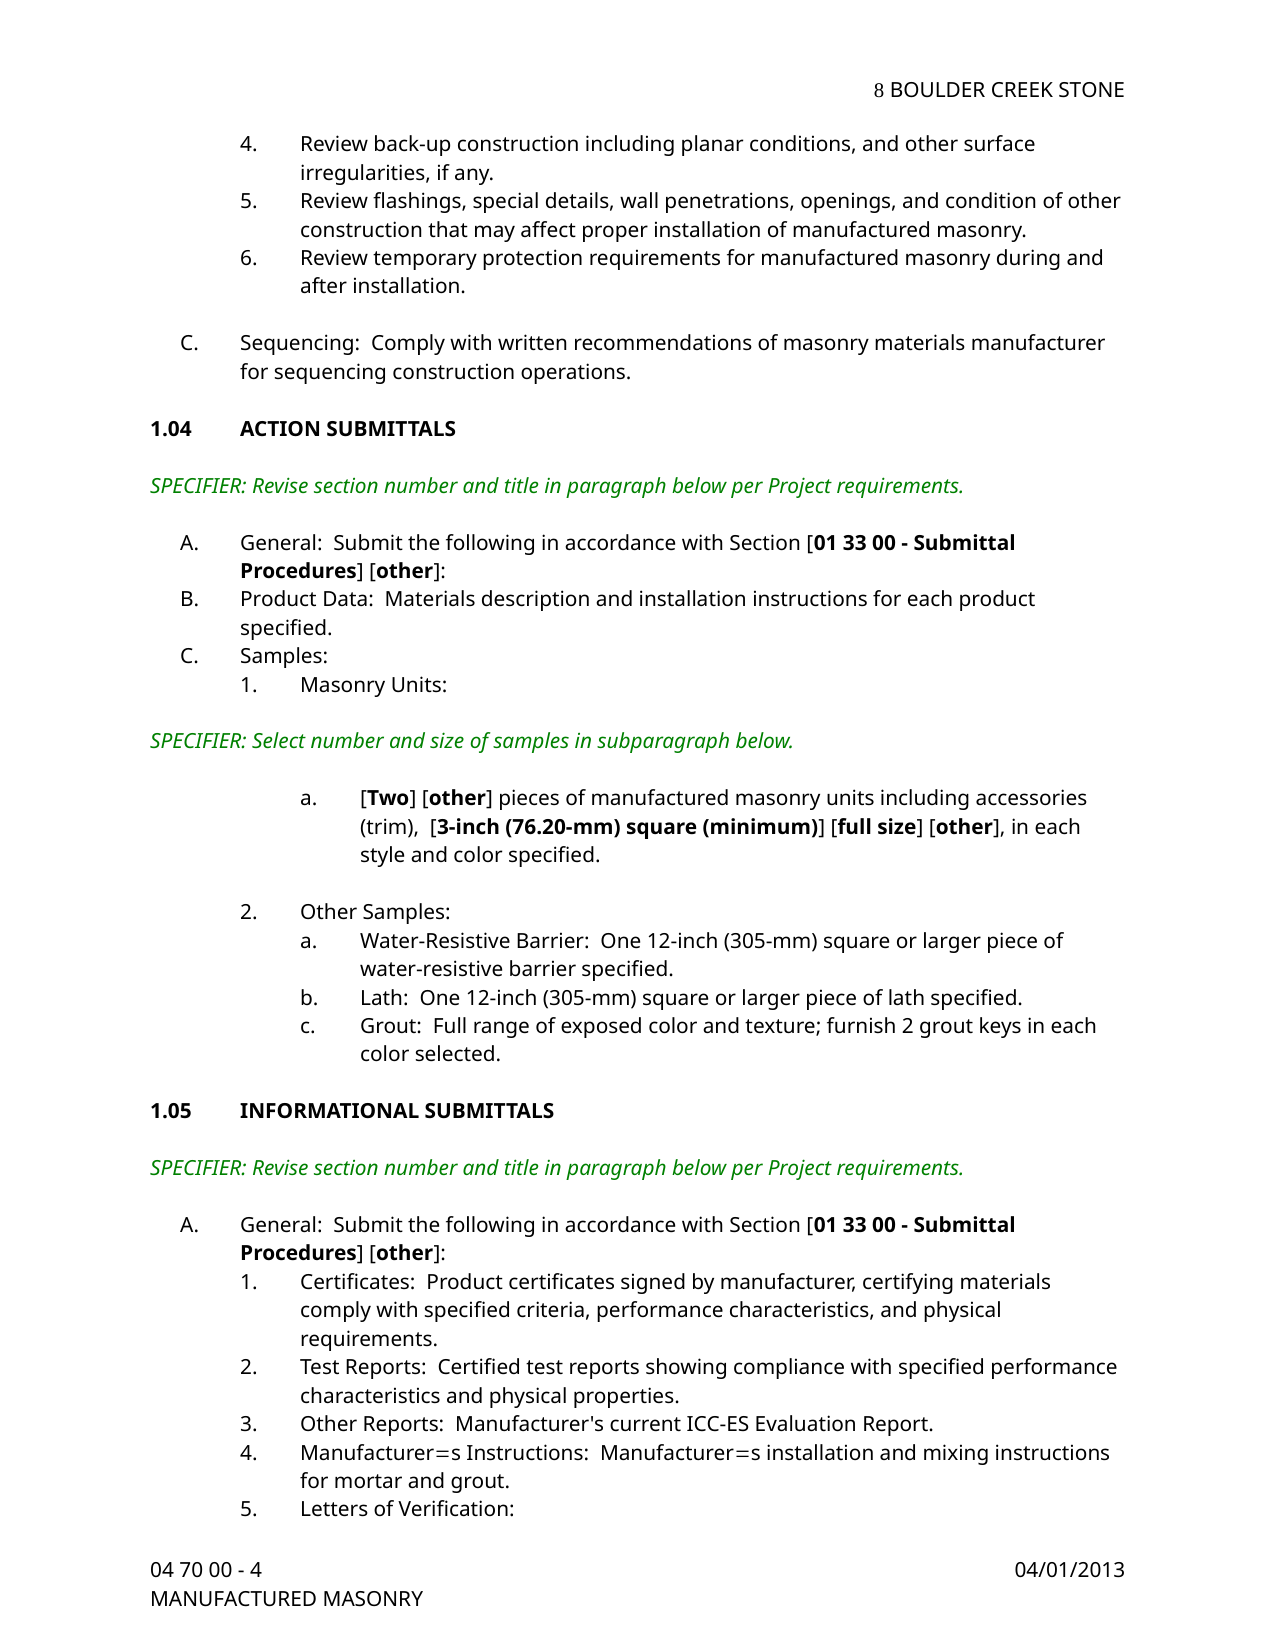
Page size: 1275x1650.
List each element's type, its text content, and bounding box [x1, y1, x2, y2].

text SPECIFIER: Revise section number and title in paragraph below per Project requirements. [150, 471, 1125, 499]
text 2. Other Samples: [240, 897, 1125, 926]
text 1. Masonry Units: [240, 670, 1125, 698]
text 3. Other Reports: Manufacturer's current ICC-ES Evaluation Report. [240, 1409, 1125, 1438]
text 4. Manufacturers Instructions: Manufacturers installation and mixing instructions for mortar and grout. [240, 1438, 1125, 1494]
text A. General: Submit the following in accordance with Section [01 33 00 - Submittal Procedures] [other]: [180, 528, 1125, 584]
text C. Samples: [180, 641, 1125, 670]
text A. General: Submit the following in accordance with Section [01 33 00 - Submittal Procedures] [other]: [180, 1210, 1125, 1267]
text a. [Two] [other] pieces of manufactured masonry units including accessories (trim), [3-inch (76.20-mm) square (minimum)] [full size] [other], in each style and color specified. [300, 783, 1125, 869]
text 5. Review flashings, special details, wall penetrations, openings, and condition of other construction that may affect proper installation of manufactured masonry. [240, 186, 1125, 243]
text 5. Letters of Verification: [240, 1494, 1125, 1523]
text 6. Review temporary protection requirements for manufactured masonry during and after installation. [240, 243, 1125, 300]
text B. Product Data: Materials description and installation instructions for each product specified. [180, 584, 1125, 641]
text SPECIFIER: Revise section number and title in paragraph below per Project requirements. [150, 1153, 1125, 1182]
text 1.04 ACTION SUBMITTALS [150, 414, 1125, 442]
text b. Lath: One 12-inch (305-mm) square or larger piece of lath specified. [300, 983, 1125, 1011]
text 1.05 INFORMATIONAL SUBMITTALS [150, 1096, 1125, 1125]
text c. Grout: Full range of exposed color and texture; furnish 2 grout keys in each color selected. [300, 1011, 1125, 1068]
text 2. Test Reports: Certified test reports showing compliance with specified performance characteristics and physical properties. [240, 1352, 1125, 1409]
text 1. Certificates: Product certificates signed by manufacturer, certifying materials comply with specified criteria, performance characteristics, and physical requirements. [240, 1267, 1125, 1352]
text C. Sequencing: Comply with written recommendations of masonry materials manufacturer for sequencing construction operations. [180, 328, 1125, 385]
text a. Water-Resistive Barrier: One 12-inch (305-mm) square or larger piece of water-resistive barrier specified. [300, 926, 1125, 983]
text SPECIFIER: Select number and size of samples in subparagraph below. [150, 727, 1125, 755]
text 4. Review back-up construction including planar conditions, and other surface irregularities, if any. [240, 129, 1125, 186]
